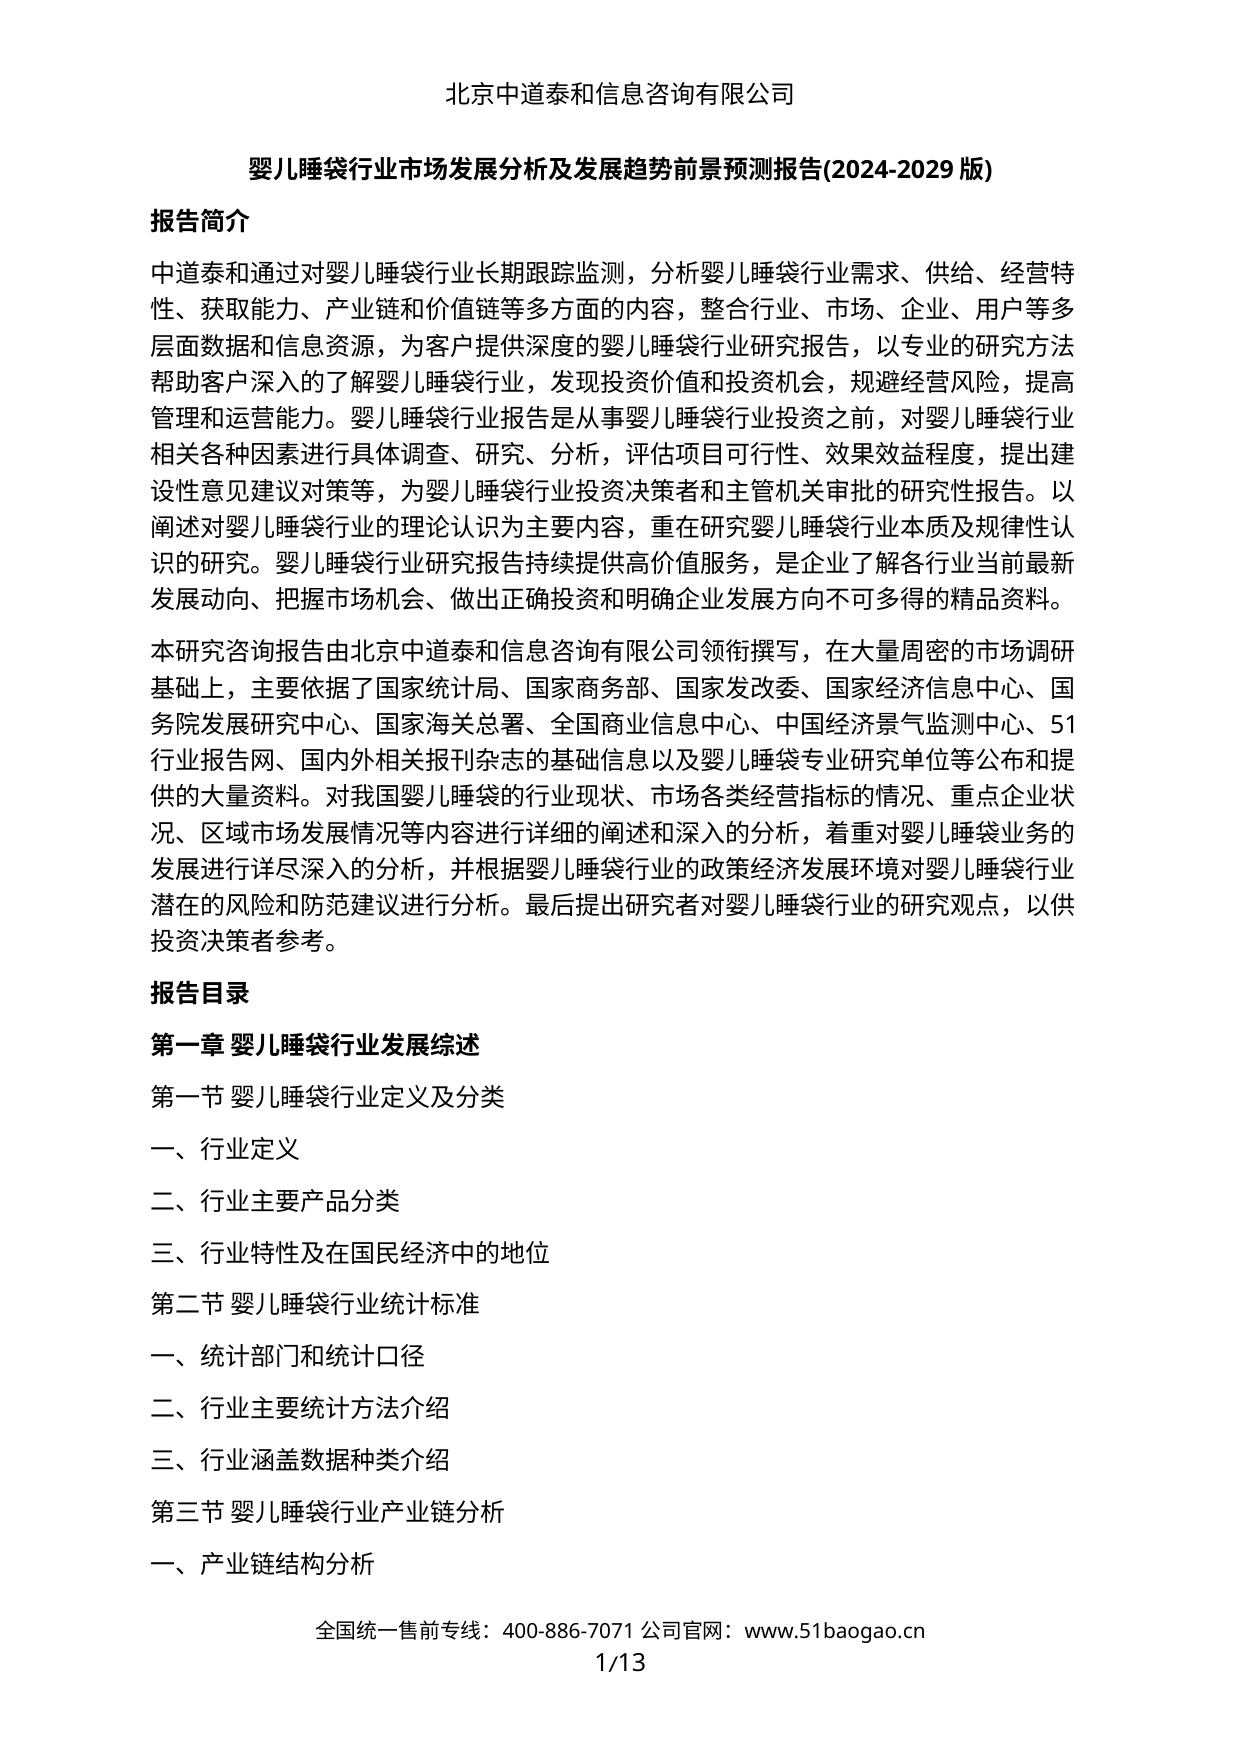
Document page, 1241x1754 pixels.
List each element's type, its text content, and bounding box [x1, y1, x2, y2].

text 报告简介 [150, 202, 1090, 238]
text 第一节 婴儿睡袋行业定义及分类 [150, 1077, 1090, 1114]
text 中道泰和通过对婴儿睡袋行业长期跟踪监测，分析婴儿睡袋行业需求、供给、经营特性、获取能力、产业链和价值链等多方面的内容，整合行业、市场、企业、用户等多层面数据和信息资源，为客户提供深度的婴儿睡袋行业研究报告，以专业的研究方法帮助客户深入的了解婴儿睡袋行业，发现投资价值和投资机会，规避经营风险，提高管理和运营能力。婴儿睡袋行业报告是从事婴儿睡袋行业投资之前，对婴儿睡袋行业相关各种因素进行具体调查、研究、分析，评估项目可行性、效果效益程度，提出建设性意见建议对策等，为婴儿睡袋行业投资决策者和主管机关审批的研究性报告。以阐述对婴儿睡袋行业的理论认识为主要内容，重在研究婴儿睡袋行业本质及规律性认识的研究。婴儿睡袋行业研究报告持续提供高价值服务，是企业了解各行业当前最新发展动向、把握市场机会、做出正确投资和明确企业发展方向不可多得的精品资料。 [150, 254, 1090, 616]
text 婴儿睡袋行业市场发展分析及发展趋势前景预测报告(2024-2029版) [150, 150, 1090, 186]
text 第三节 婴儿睡袋行业产业链分析 [150, 1492, 1090, 1529]
text 二、行业主要产品分类 [150, 1181, 1090, 1217]
text 二、行业主要统计方法介绍 [150, 1389, 1090, 1425]
text 第一章 婴儿睡袋行业发展综述 [150, 1026, 1090, 1062]
text 三、行业特性及在国民经济中的地位 [150, 1233, 1090, 1269]
text 一、产业链结构分析 [150, 1544, 1090, 1581]
text 第二节 婴儿睡袋行业统计标准 [150, 1285, 1090, 1321]
text 报告目录 [150, 974, 1090, 1010]
text 本研究咨询报告由北京中道泰和信息咨询有限公司领衔撰写，在大量周密的市场调研基础上，主要依据了国家统计局、国家商务部、国家发改委、国家经济信息中心、国务院发展研究中心、国家海关总署、全国商业信息中心、中国经济景气监测中心、51行业报告网、国内外相关报刊杂志的基础信息以及婴儿睡袋专业研究单位等公布和提供的大量资料。对我国婴儿睡袋的行业现状、市场各类经营指标的情况、重点企业状况、区域市场发展情况等内容进行详细的阐述和深入的分析，着重对婴儿睡袋业务的发展进行详尽深入的分析，并根据婴儿睡袋行业的政策经济发展环境对婴儿睡袋行业潜在的风险和防范建议进行分析。最后提出研究者对婴儿睡袋行业的研究观点，以供投资决策者参考。 [150, 632, 1090, 958]
text 一、行业定义 [150, 1129, 1090, 1166]
text 三、行业涵盖数据种类介绍 [150, 1441, 1090, 1477]
text 一、统计部门和统计口径 [150, 1337, 1090, 1373]
